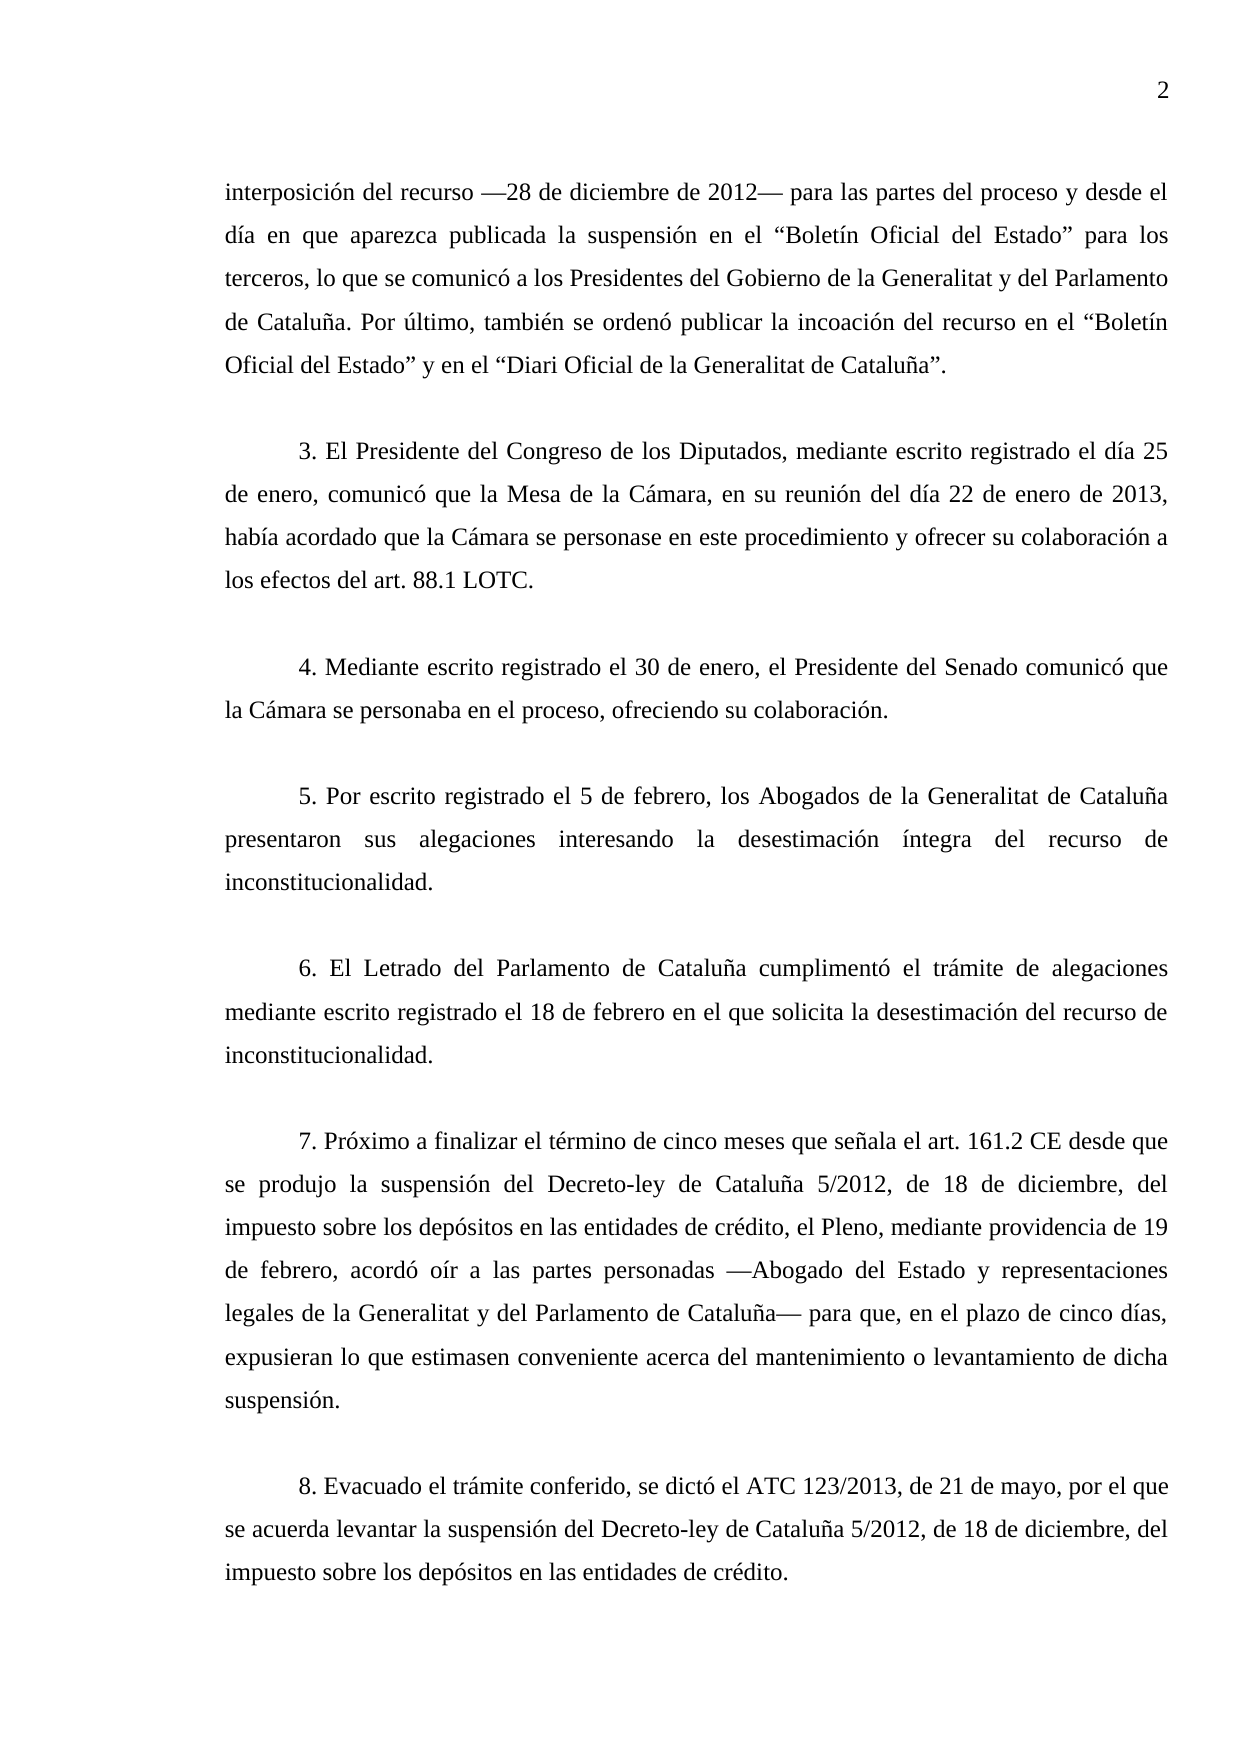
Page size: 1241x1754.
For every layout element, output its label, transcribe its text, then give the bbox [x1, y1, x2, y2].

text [224, 177, 1169, 378]
text 6. El Letrado del Parlamento de Cataluña cumplimentó el trámite de alegaciones mediante escrito registrado el 18 de febrero en el que solicita la desestimación del recurso de inconstitucionalidad. [224, 953, 1169, 1068]
text 8. Evacuado el trámite conferido, se dictó el ATC 123/2013, de 21 de mayo, por el que se acuerda levantar la suspensión del Decreto-ley de Cataluña 5/2012, de 18 de diciembre, del impuesto sobre los depósitos en las entidades de crédito. [224, 1471, 1169, 1586]
text 4. Mediante escrito registrado el 30 de enero, el Presidente del Senado comunicó que la Cámara se personaba en el proceso, ofreciendo su colaboración. [224, 652, 1169, 723]
text 5. Por escrito registrado el 5 de febrero, los Abogados de la Generalitat de Cataluña presentaron sus alegaciones interesando la desestimación íntegra del recurso de inconstitucionalidad. [224, 781, 1169, 896]
text 7. Próximo a finalizar el término de cinco meses que señala el art. 161.2 CE desde que se produjo la suspensión del Decreto-ley de Cataluña 5/2012, de 18 de diciembre, del impuesto sobre los depósitos en las entidades de crédito, el Pleno, mediante providencia de 19 de febrero, acordó oír a las partes personadas —Abogado del Estado y representaciones legales de la Generalitat y del Parlamento de Cataluña— para que, en el plazo de cinco días, expusieran lo que estimasen conveniente acerca del mantenimiento o levantamiento de dicha suspensión. [224, 1126, 1169, 1413]
text 3. El Presidente del Congreso de los Diputados, mediante escrito registrado el día 25 de enero, comunicó que la Mesa de la Cámara, en su reunión del día 22 de enero de 2013, había acordado que la Cámara se personase en este procedimiento y ofrecer su colaboración a los efectos del art. 88.1 LOTC. [224, 436, 1169, 594]
